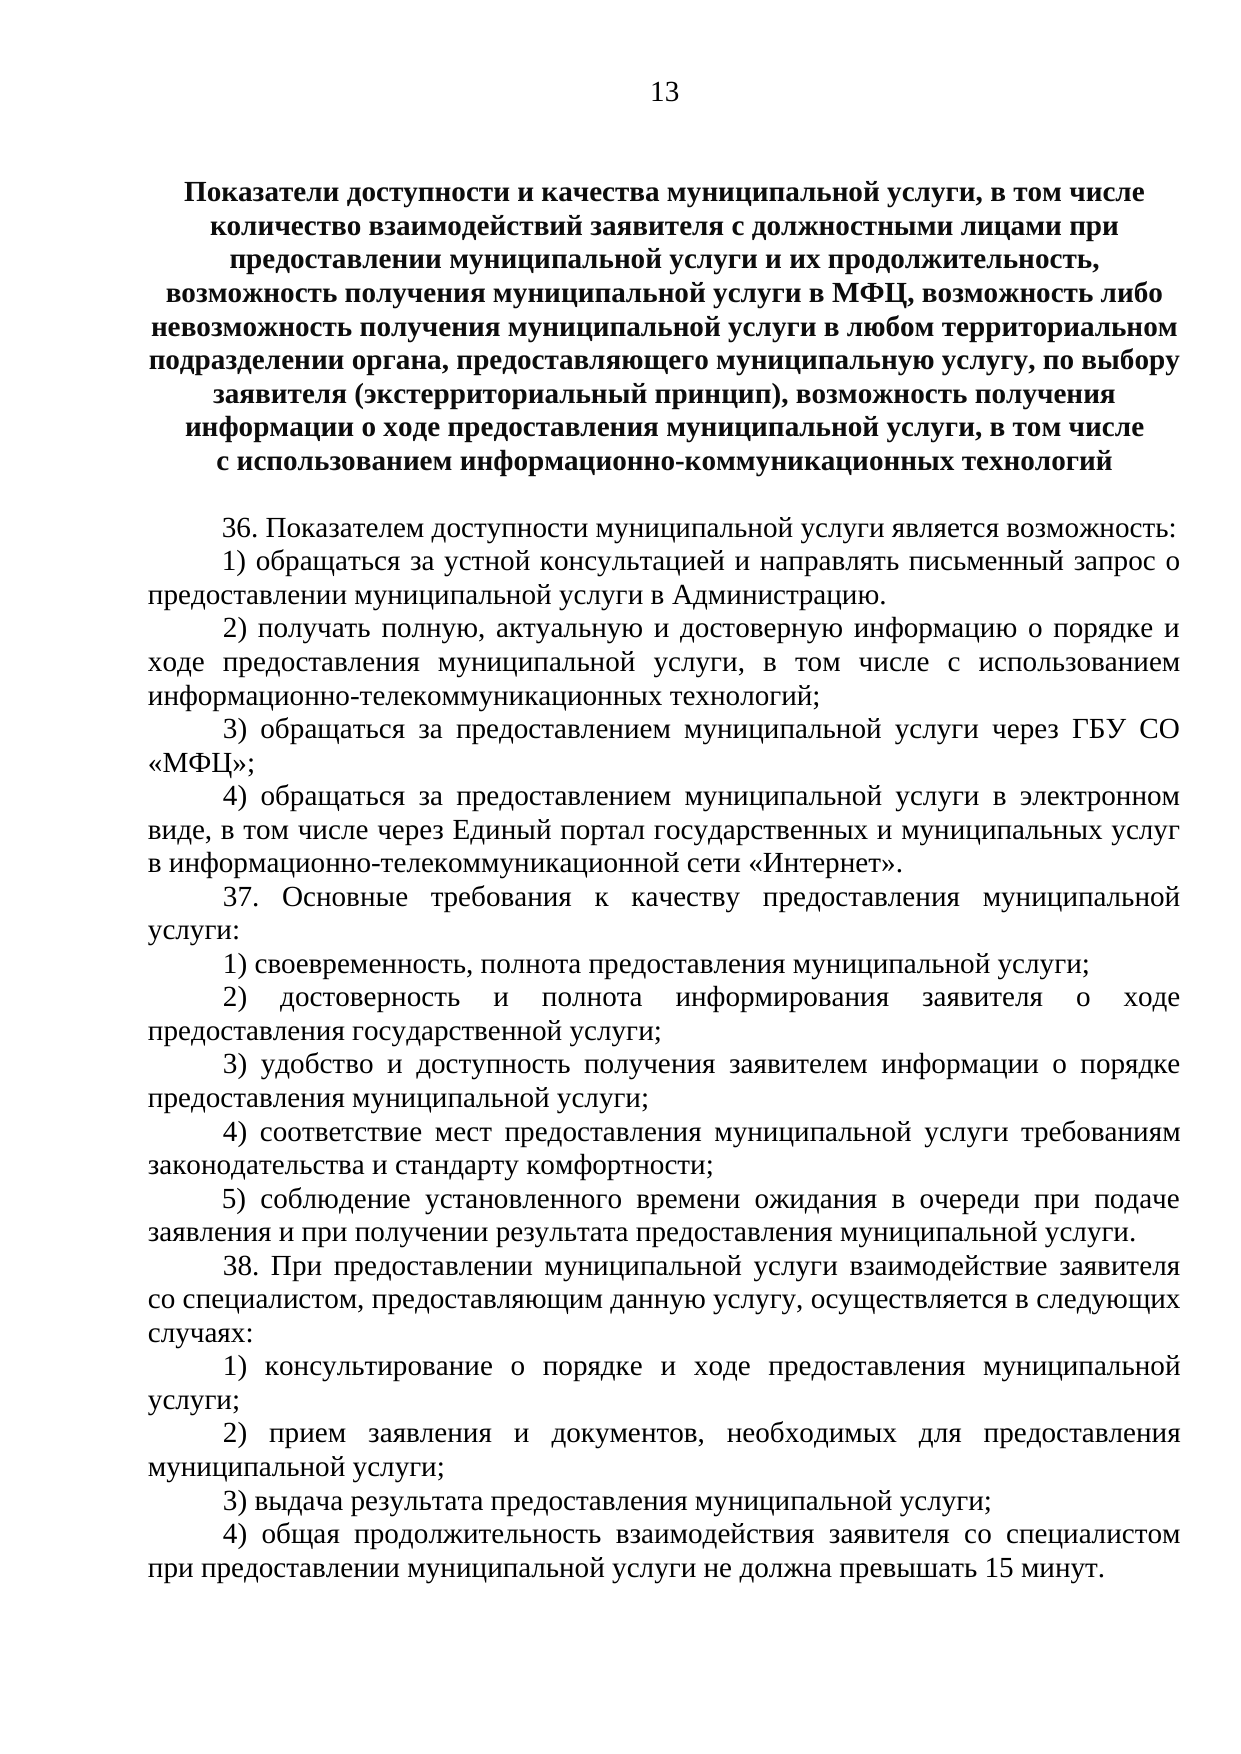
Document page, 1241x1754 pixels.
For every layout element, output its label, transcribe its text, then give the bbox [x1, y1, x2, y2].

text 1) своевременность, полнота предоставления муниципальной услуги; [148, 946, 1181, 979]
text 1) консультирование о порядке и ходе предоставления муниципальной услуги; [148, 1348, 1181, 1416]
text 36. Показателем доступности муниципальной услуги является возможность: [148, 510, 1181, 543]
text 4) соответствие мест предоставления муниципальной услуги требованиям законодательства и стандарту комфортности; [148, 1114, 1181, 1181]
text 5) соблюдение установленного времени ожидания в очереди при подаче заявления и при получении результата предоставления муниципальной услуги. [148, 1181, 1181, 1248]
text 3) обращаться за предоставлением муниципальной услуги через ГБУ СО «МФЦ»; [148, 711, 1181, 778]
text 2) достоверность и полнота информирования заявителя о ходе предоставления государственной услуги; [148, 979, 1181, 1047]
text 38. При предоставлении муниципальной услуги взаимодействие заявителя со специалистом, предоставляющим данную услугу, осуществляется в следующих случаях: [148, 1248, 1181, 1348]
text 37. Основные требования к качеству предоставления муниципальной услуги: [148, 879, 1181, 946]
text 4) обращаться за предоставлением муниципальной услуги в электронном виде, в том числе через Единый портал государственных и муниципальных услуг в информационно-телекоммуникационной сети «Интернет». [148, 778, 1181, 879]
text 4) общая продолжительность взаимодействия заявителя со специалистом при предоставлении муниципальной услуги не должна превышать 15 минут. [148, 1516, 1181, 1583]
text 3) удобство и доступность получения заявителем информации о порядке предоставления муниципальной услуги; [148, 1047, 1181, 1114]
text 3) выдача результата предоставления муниципальной услуги; [148, 1483, 1181, 1516]
text 2) прием заявления и документов, необходимых для предоставления муниципальной услуги; [148, 1416, 1181, 1483]
text Показатели доступности и качества муниципальной услуги, в том числе количество взаимодействий заявителя с должностными лицами при предоставлении муниципальной услуги и их продолжительность, возможность получения муниципальной услуги в МФЦ, возможность либо невозможность получения муниципальной услуги в любом территориальном подразделении органа, предоставляющего муниципальную услугу, по выбору заявителя (экстерриториальный принцип), возможность получения информации о ходе предоставления муниципальной услуги, в том числе [148, 174, 1181, 443]
text 1) обращаться за устной консультацией и направлять письменный запрос о предоставлении муниципальной услуги в Администрацию. [148, 543, 1181, 611]
text с использованием информационно-коммуникационных технологий [148, 443, 1181, 476]
text 2) получать полную, актуальную и достоверную информацию о порядке и ходе предоставления муниципальной услуги, в том числе с использованием информационно-телекоммуникационных технологий; [148, 611, 1181, 711]
